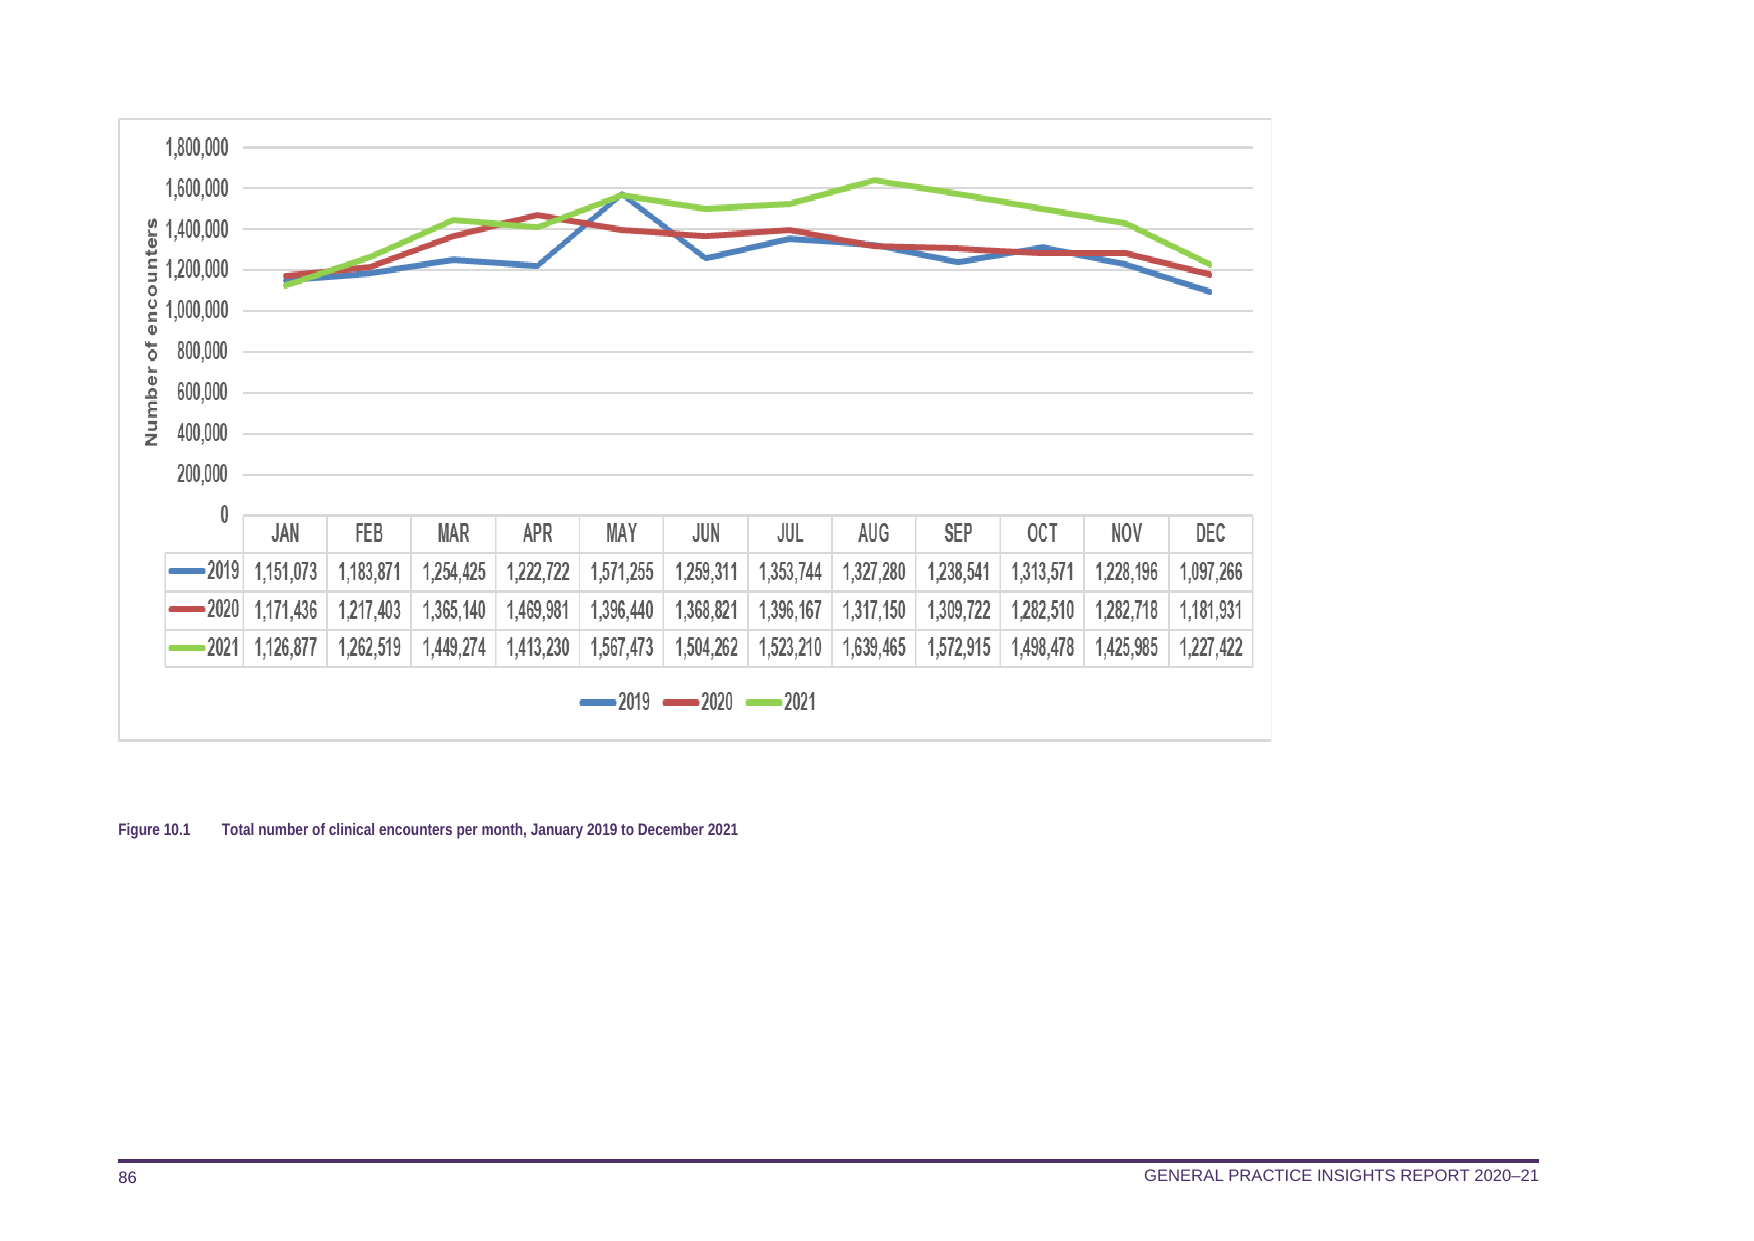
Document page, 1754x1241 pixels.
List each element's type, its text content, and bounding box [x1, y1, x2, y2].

picture [118, 118, 1272, 742]
title Figure 10.1 Total number of clinical encounters per month, January 2019 to December 2021 [118, 814, 1577, 841]
